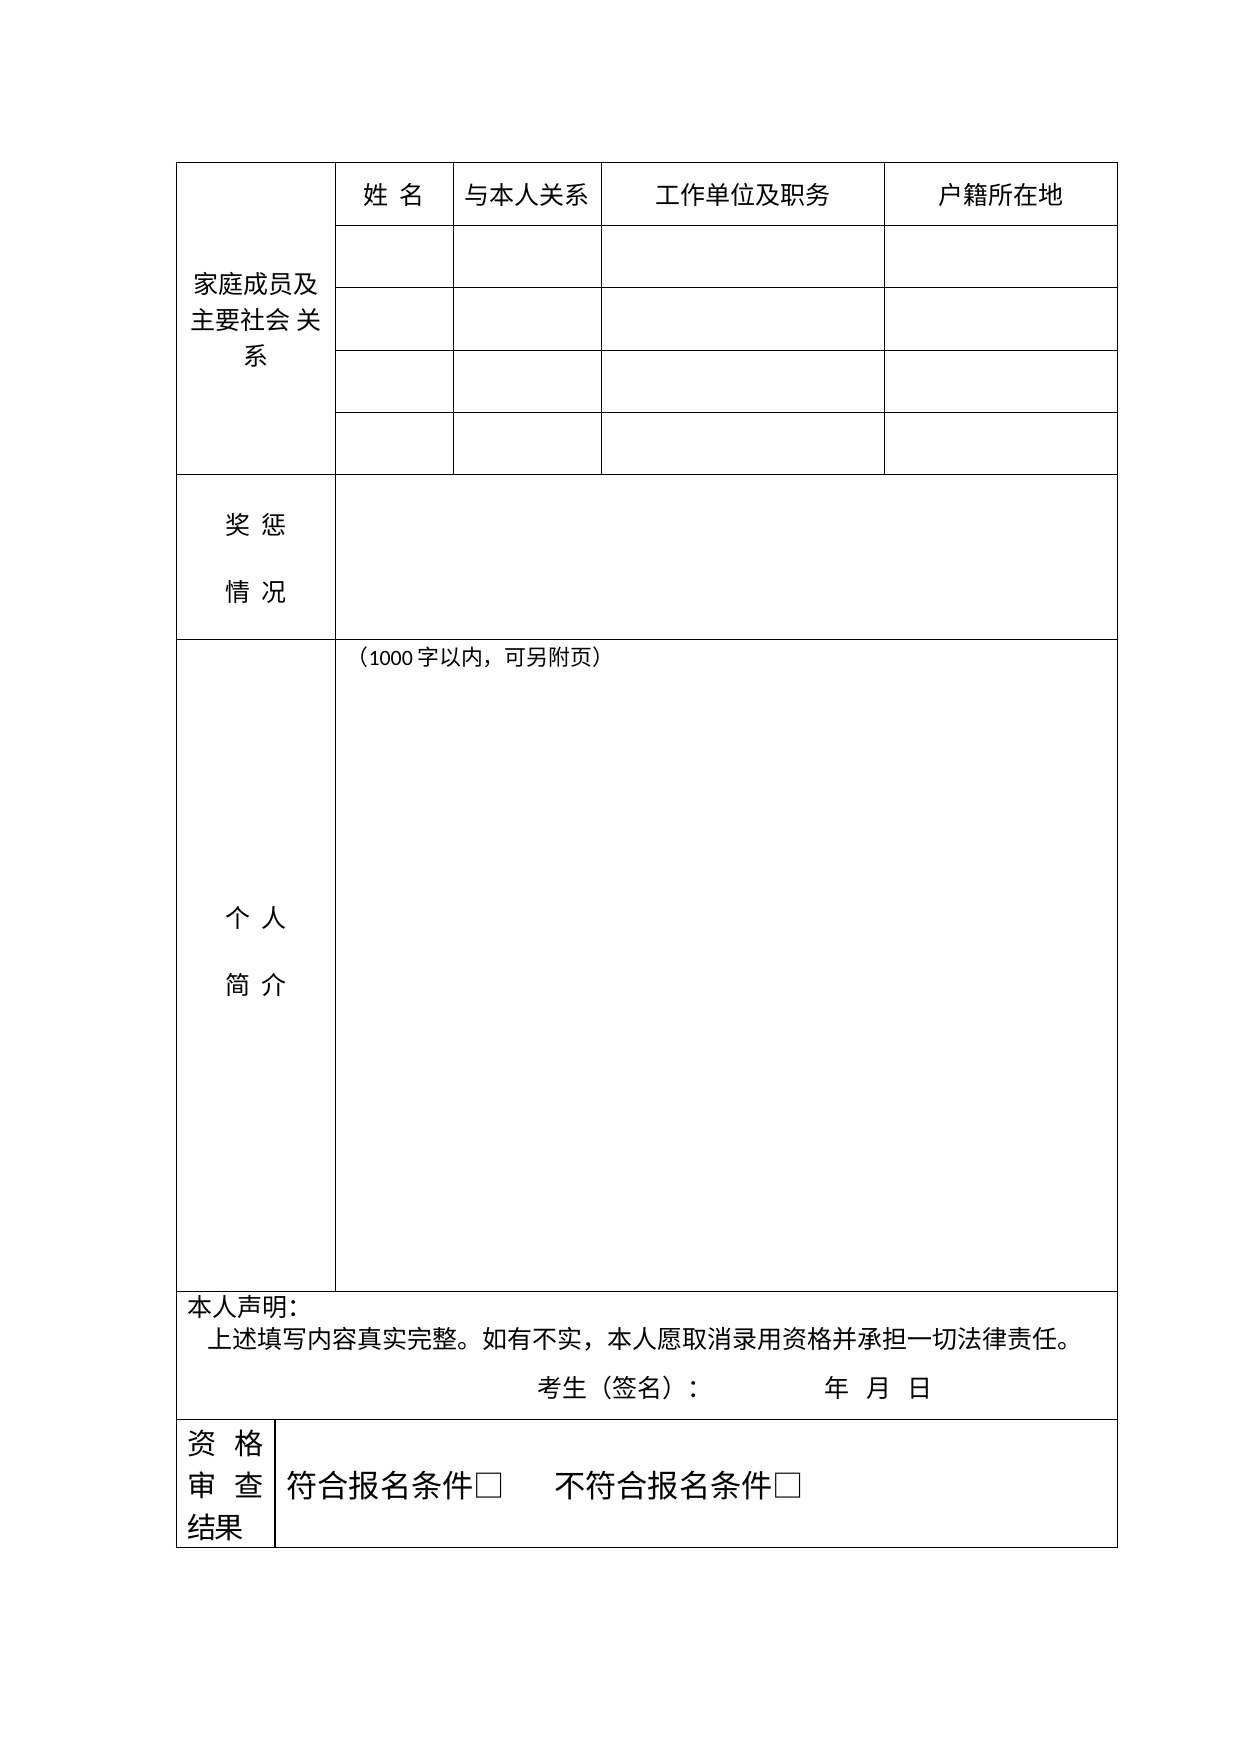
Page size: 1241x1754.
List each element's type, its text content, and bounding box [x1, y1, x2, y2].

table_cell 与本人关系 [454, 163, 601, 224]
table_cell 本人声明： 上述填写内容真实完整。如有不实，本人愿取消录用资格并承担一切法律责任。 考生（签名）： 年 月 日 [177, 1292, 1117, 1419]
table_cell [885, 351, 1117, 412]
table_cell 家庭成员及 主要社会 关系 [177, 163, 335, 474]
table_cell [885, 413, 1117, 474]
table_cell [454, 288, 601, 349]
table_cell [336, 226, 453, 287]
table_cell [336, 413, 453, 474]
table_cell 个 人 简 介 [177, 640, 335, 1291]
table_cell [336, 288, 453, 349]
table_cell [336, 475, 1117, 638]
table_cell [602, 413, 884, 474]
table_cell [602, 288, 884, 349]
table_cell [602, 351, 884, 412]
table_cell [602, 226, 884, 287]
table_cell 工作单位及职务 [602, 163, 884, 224]
table_cell [454, 226, 601, 287]
table_cell 符合报名条件□ 不符合报名条件□ [276, 1420, 1117, 1547]
table_cell 资格审查结果 [177, 1420, 274, 1547]
table_cell [454, 351, 601, 412]
table_cell [454, 413, 601, 474]
table_cell [336, 351, 453, 412]
table_cell [885, 288, 1117, 349]
table_cell 户籍所在地 [885, 163, 1117, 224]
table_cell 姓 名 [336, 163, 453, 224]
table_cell 奖 惩 情 况 [177, 475, 335, 638]
table_cell （1000字以内，可另附页） [336, 640, 1117, 1291]
table_cell [885, 226, 1117, 287]
